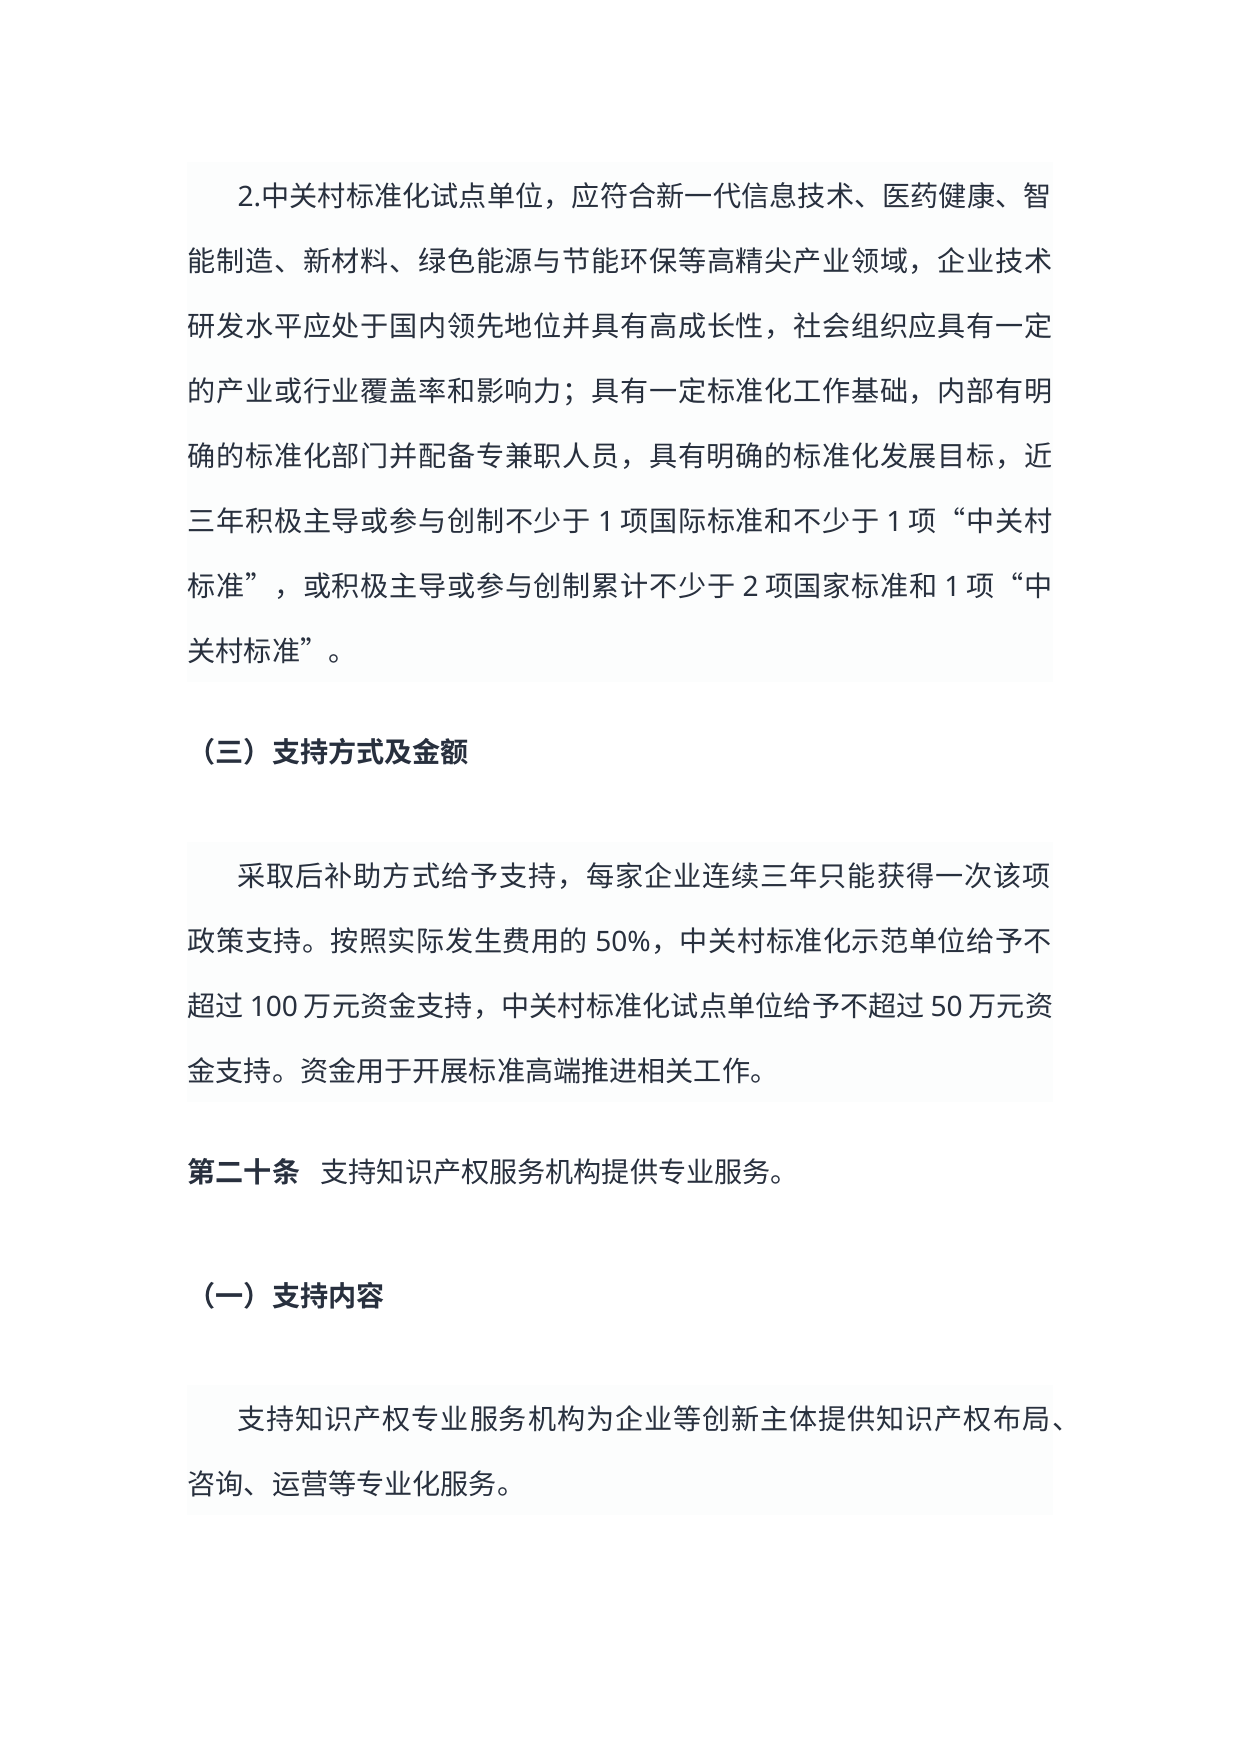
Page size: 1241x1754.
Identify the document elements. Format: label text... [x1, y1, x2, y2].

text 支持知识产权专业服务机构为企业等创新主体提供知识产权布局、咨询、运营等专业化服务。 [187, 1385, 1053, 1515]
subtitle （一）支持内容 [187, 1261, 1053, 1326]
subtitle 第二十条 支持知识产权服务机构提供专业服务。 [187, 1137, 1053, 1202]
subtitle （三）支持方式及金额 [187, 718, 1053, 783]
text 采取后补助方式给予支持，每家企业连续三年只能获得一次该项政策支持。按照实际发生费用的50%，中关村标准化示范单位给予不超过100万元资金支持，中关村标准化试点单位给予不超过50万元资金支持。资金用于开展标准高端推进相关工作。 [187, 842, 1053, 1102]
text 2.中关村标准化试点单位，应符合新一代信息技术、医药健康、智能制造、新材料、绿色能源与节能环保等高精尖产业领域，企业技术研发水平应处于国内领先地位并具有高成长性，社会组织应具有一定的产业或行业覆盖率和影响力；具有一定标准化工作基础，内部有明确的标准化部门并配备专兼职人员，具有明确的标准化发展目标，近三年积极主导或参与创制不少于1项国际标准和不少于1项“中关村标准”，或积极主导或参与创制累计不少于2项国家标准和1项“中关村标准”。 [187, 162, 1053, 682]
